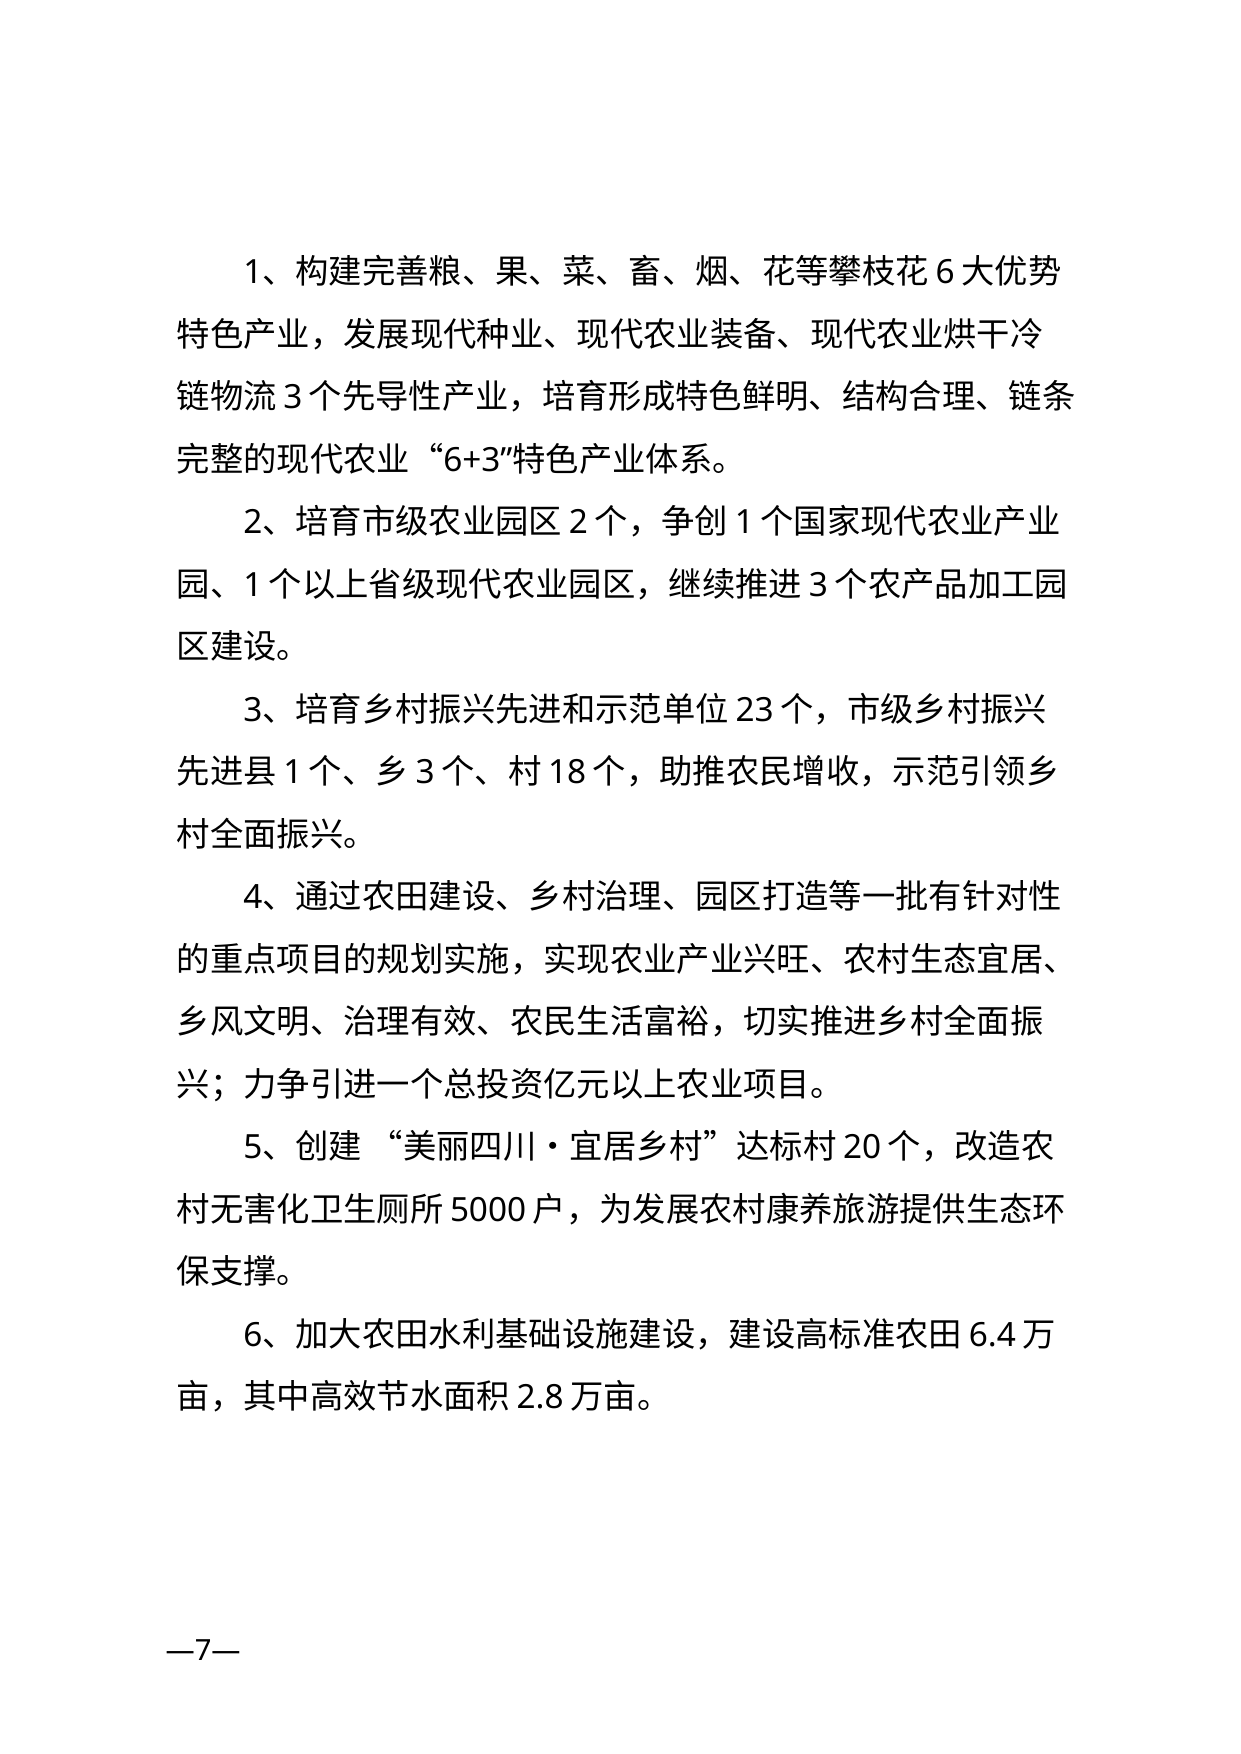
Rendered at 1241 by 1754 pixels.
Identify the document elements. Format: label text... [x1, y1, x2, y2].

text 5、创建 “美丽四川•宜居乡村”达标村20个，改造农村无害化卫生厕所5000户，为发展农村康养旅游提供生态环保支撑。 [112, 1108, 1076, 1295]
text 2、培育市级农业园区2个，争创1个国家现代农业产业园、1个以上省级现代农业园区，继续推进3个农产品加工园区建设。 [112, 483, 1076, 670]
text 6、加大农田水利基础设施建设，建设高标准农田6.4万亩，其中高效节水面积2.8万亩。 [112, 1295, 1076, 1486]
text 4、通过农田建设、乡村治理、园区打造等一批有针对性的重点项目的规划实施，实现农业产业兴旺、农村生态宜居、乡风文明、治理有效、农民生活富裕，切实推进乡村全面振兴；力争引进一个总投资亿元以上农业项目。 [112, 858, 1076, 1108]
text 3、培育乡村振兴先进和示范单位23个，市级乡村振兴先进县1个、乡3个、村18个，助推农民增收，示范引领乡村全面振兴。 [112, 670, 1076, 858]
text 1、构建完善粮、果、菜、畜、烟、花等攀枝花6大优势特色产业，发展现代种业、现代农业装备、现代农业烘干冷链物流3个先导性产业，培育形成特色鲜明、结构合理、链条完整的现代农业“6+3”特色产业体系。 [112, 234, 1076, 483]
